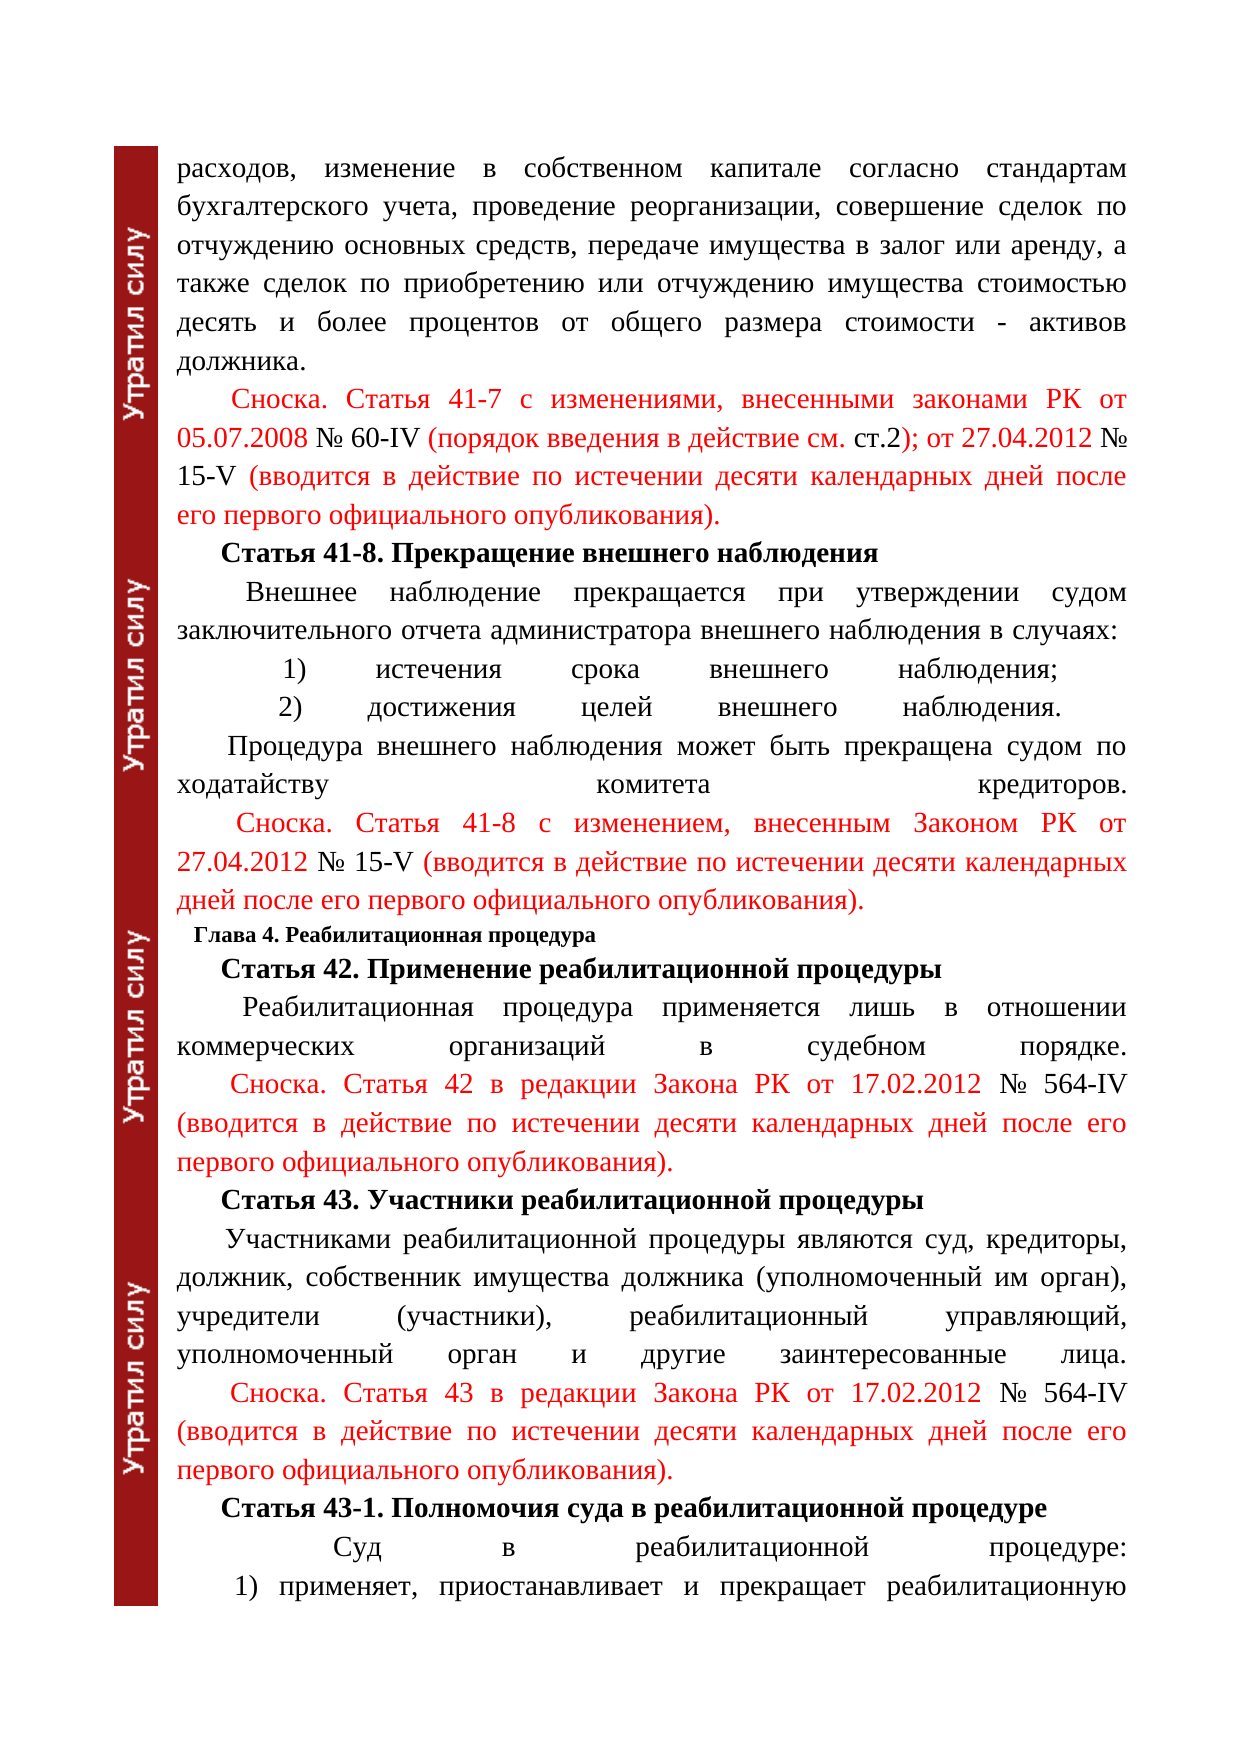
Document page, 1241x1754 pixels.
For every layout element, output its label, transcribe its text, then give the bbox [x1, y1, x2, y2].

picture [114, 1524, 158, 1529]
picture [114, 916, 158, 921]
text Статья 43-1. Полномочия суда в реабилитационной процедуре [112, 1491, 1128, 1524]
text Реабилитационная процедура применяется лишь в отношении коммерческих организаций в судебном порядке. Сноска. Статья 42 в редакции Закона РК от 17.02.2012 № 564-IV (вводится в действие по истечении десяти календарных дней после его первого официального опубликования). [112, 989, 1128, 1177]
picture [114, 569, 158, 574]
picture [114, 947, 158, 951]
picture [114, 1216, 158, 1221]
text Статья 43. Участники реабилитационной процедуры [112, 1182, 1128, 1216]
picture [114, 1601, 158, 1606]
picture [114, 530, 158, 535]
picture [114, 984, 158, 989]
picture [114, 146, 158, 150]
text Статья 41-8. Прекращение внешнего наблюдения [112, 535, 1128, 569]
text Глава 4. Реабилитационная процедура [112, 921, 1128, 947]
picture [114, 1177, 158, 1182]
picture [114, 1486, 158, 1491]
text Внешнее наблюдение прекращается при утверждении судом заключительного отчета администратора внешнего наблюдения в случаях: 1) истечения срока внешнего наблюдения; 2) достижения целей внешнего наблюдения. Процедура внешнего наблюдения может быть прекращена судом по ходатайству комитета кредиторов. Сноска. Статья 41-8 с изменением, внесенным Законом РК от 27.04.2012 № 15-V (вводится в действие по истечении десяти календарных дней после его первого официального опубликования). [112, 574, 1128, 916]
text Участниками реабилитационной процедуры являются суд, кредиторы, должник, собственник имущества должника (уполномоченный им орган), учредители (участники), реабилитационный управляющий, уполномоченный орган и другие заинтересованные лица. Сноска. Статья 43 в редакции Закона РК от 17.02.2012 № 564-IV (вводится в действие по истечении десяти календарных дней после его первого официального опубликования). [112, 1221, 1128, 1486]
text Статья 42. Применение реабилитационной процедуры [112, 951, 1128, 984]
